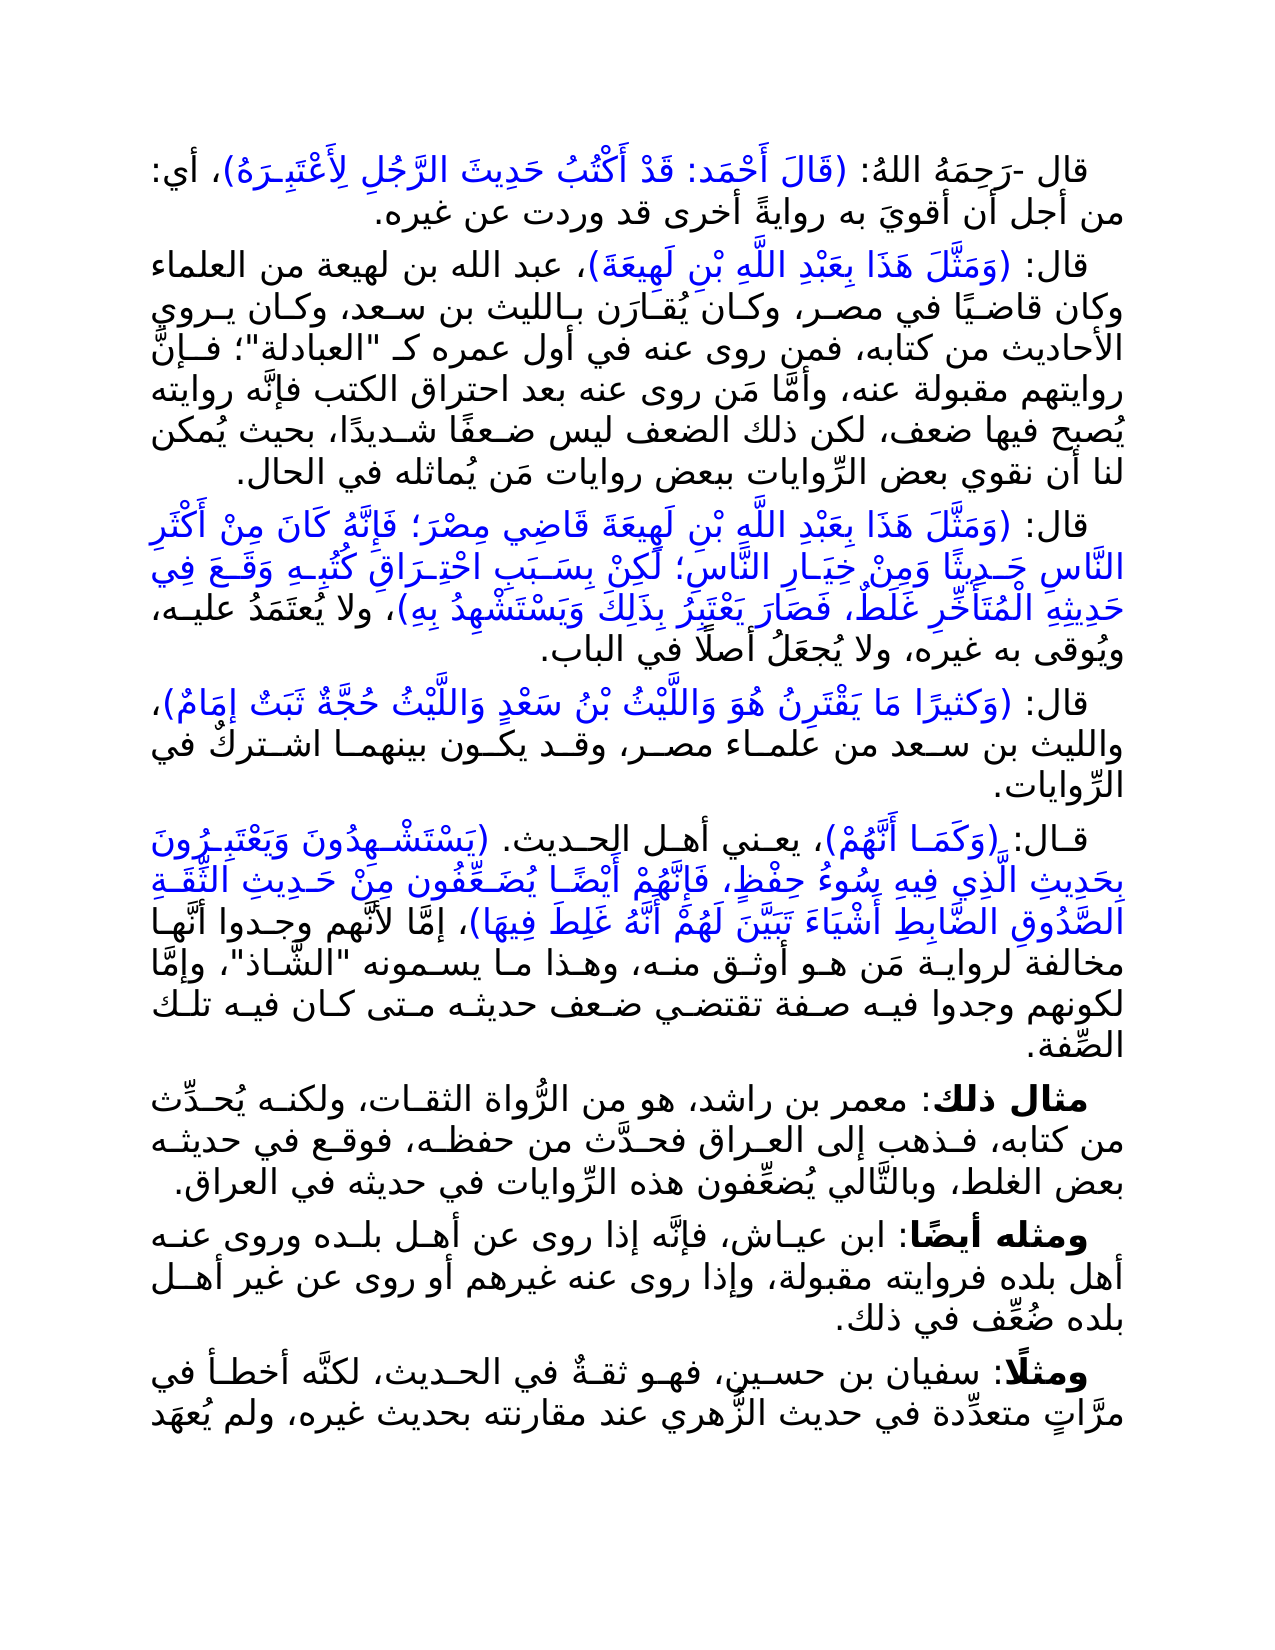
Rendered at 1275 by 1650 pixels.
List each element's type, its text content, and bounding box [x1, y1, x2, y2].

text قال -رَحِمَهُ اللهُ: (قَالَ أَحْمَد: قَدْ أَكْتُبُ حَدِيثَ الرَّجُلِ لِأَعْتَبِرَهُ)، أي: من أجل أن أقويَ به روايةً أخرى قد وردت عن غيره. [150, 150, 1125, 232]
text مثال ذلك: معمر بن راشد، هو من الرُّواة الثقات، ولكنه يُحدِّث من كتابه، فذهب إلى العراق فحدَّث من حفظه، فوقع في حديثه بعض الغلط، وبالتَّالي يُضعِّفون هذه الرِّوايات في حديثه في العراق. [150, 1079, 1125, 1202]
text قال: (وَكَمَا أَنَّهُمْ)، يعني أهل الحديث. (يَسْتَشْهِدُونَ وَيَعْتَبِرُونَ بِحَدِيثِ الَّذِي فِيهِ سُوءُ حِفْظٍ، فَإِنَّهُمْ أَيْضًا يُضَعِّفُون مِنْ حَدِيثِ الثِّقَةِ الصَّدُوقِ الضَّابِطِ أَشْيَاءَ تَبَيَّنَ لَهُمْ أَنَّهُ غَلِطَ فِيهَا)، إمَّا لأنَّهم وجدوا أنَّها مخالفة لرواية مَن هو أوثق منه، وهذا ما يسمونه "الشَّاذ"، وإمَّا لكونهم وجدوا فيه صفة تقتضي ضعف حديثه متى كان فيه تلك الصِّفة. [150, 819, 1125, 1066]
text قال: (وَمَثَّلَ هَذَا بِعَبْدِ اللَّهِ بْنِ لَهِيعَةَ)، عبد الله بن لهيعة من العلماء وكان قاضيًا في مصر، وكان يُقارَن بالليث بن سعد، وكان يروي الأحاديث من كتابه، فمن روى عنه في أول عمره كـ "العبادلة"؛ فإنَّ روايتهم مقبولة عنه، وأمَّا مَن روى عنه بعد احتراق الكتب فإنَّه روايته يُصبح فيها ضعف، لكن ذلك الضعف ليس ضعفًا شديدًا، بحيث يُمكن لنا أن نقوي بعض الرِّوايات ببعض روايات مَن يُماثله في الحال. [150, 245, 1125, 492]
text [150, 1351, 1125, 1434]
text قال: (وَمَثَّلَ هَذَا بِعَبْدِ اللَّهِ بْنِ لَهِيعَةَ قَاضِي مِصْرَ؛ فَإِنَّهُ كَانَ مِنْ أَكْثَرِ النَّاسِ حَدِيثًا وَمِنْ خِيَارِ النَّاسِ؛ لَكِنْ بِسَبَبِ احْتِرَاقِ كُتُبِهِ وَقَعَ فِي حَدِيثِهِ الْمُتَأَخِّرِ غَلَطٌ، فَصَارَ يَعْتَبِرُ بِذَلِكَ وَيَسْتَشْهِدُ بِهِ)، ولا يُعتَمَدُ عليه، ويُوقى به غيره، ولا يُجعَلُ أصلًا في الباب. [150, 505, 1125, 670]
text ومثله أيضًا: ابن عياش، فإنَّه إذا روى عن أهل بلده وروى عنه أهل بلده فروايته مقبولة، وإذا روى عنه غيرهم أو روى عن غير أهل بلده ضُعِّف في ذلك. [150, 1215, 1125, 1339]
text قال: (وَكثيرًا مَا يَقْتَرِنُ هُوَ وَاللَّيْثُ بْنُ سَعْدٍ وَاللَّيْثُ حُجَّةٌ ثَبَتٌ إمَامٌ)، والليث بن سعد من علماء مصر، وقد يكون بينهما اشتركٌ في الرِّوايات. [150, 682, 1125, 806]
